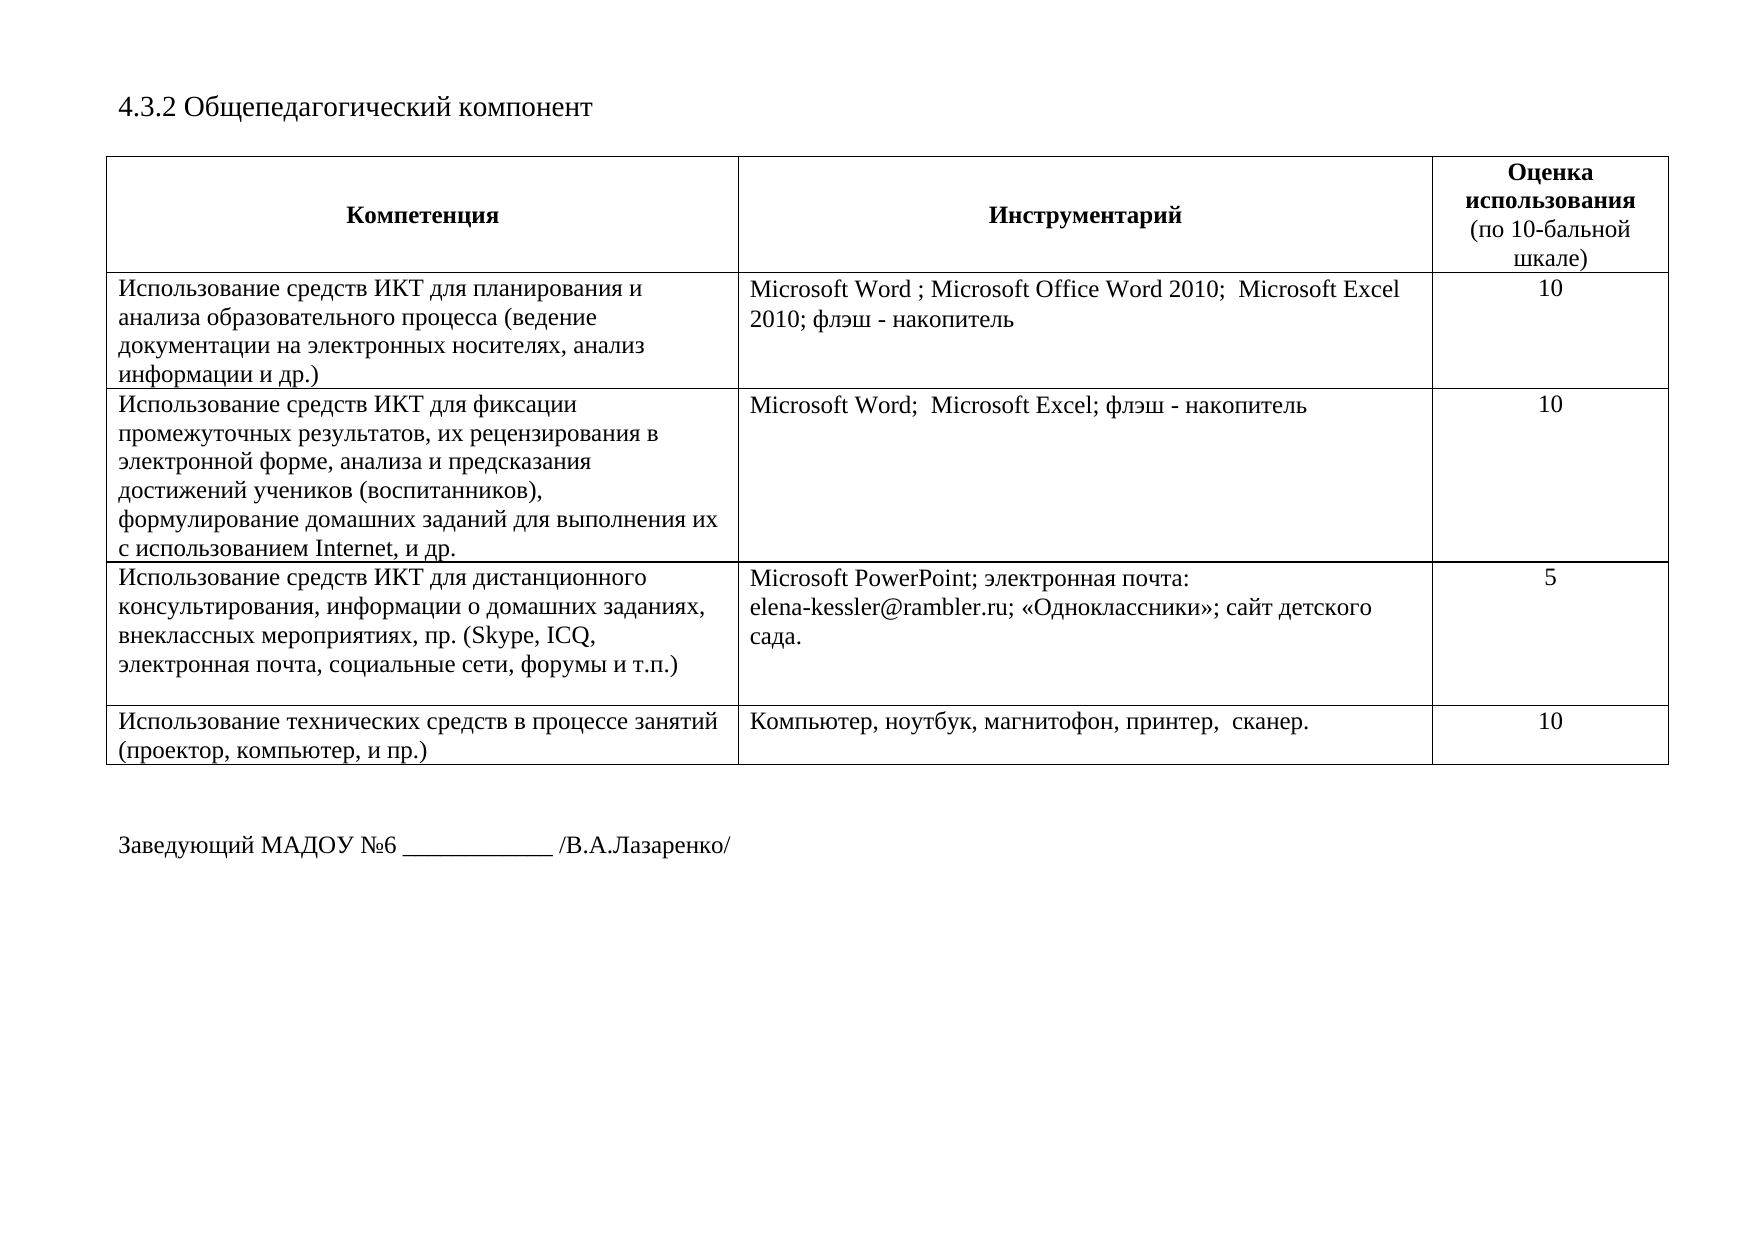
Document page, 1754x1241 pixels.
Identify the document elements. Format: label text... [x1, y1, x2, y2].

table_cell Microsoft PowerPoint; электронная почта: elena-kessler@rambler.ru; «Одноклассники»; сайт детского сада. [739, 563, 1432, 705]
table_cell Использование технических средств в процессе занятий (проектор, компьютер, и пр.) [107, 706, 738, 763]
table_cell Компьютер, ноутбук, магнитофон, принтер, сканер. [739, 706, 1432, 763]
table_cell Microsoft Word; Microsoft Excel; флэш - накопитель [739, 389, 1432, 561]
text Заведующий МАДОУ №6 ____________ /В.А.Лазаренко/ [118, 831, 1636, 859]
table_cell Microsoft Word ; Microsoft Office Word 2010; Microsoft Excel 2010; флэш - накопитель [739, 273, 1432, 388]
table_cell Использование средств ИКТ для планирования и анализа образовательного процесса (ведение документации на электронных носителях, анализ информации и др.) [107, 273, 738, 388]
table_cell 10 [1433, 706, 1668, 763]
table_cell Использование средств ИКТ для фиксации промежуточных результатов, их рецензирования в электронной форме, анализа и предсказания достижений учеников (воспитанников), формулирование домашних заданий для выполнения их с использованием Internet, и др. [107, 389, 738, 561]
table_cell 10 [1433, 389, 1668, 561]
table_header Компетенция [107, 157, 738, 272]
table_cell Использование средств ИКТ для дистанционного консультирования, информации о домашних заданиях, внеклассных мероприятиях, пр. (Skype, ICQ, электронная почта, социальные сети, форумы и т.п.) [107, 563, 738, 705]
table_header Оценка использования (по 10-бальной шкале) [1433, 157, 1668, 272]
table_cell 10 [1433, 273, 1668, 388]
table_header Инструментарий [739, 157, 1432, 272]
text 4.3.2 Общепедагогический компонент [118, 89, 1636, 122]
table_cell 5 [1433, 563, 1668, 705]
